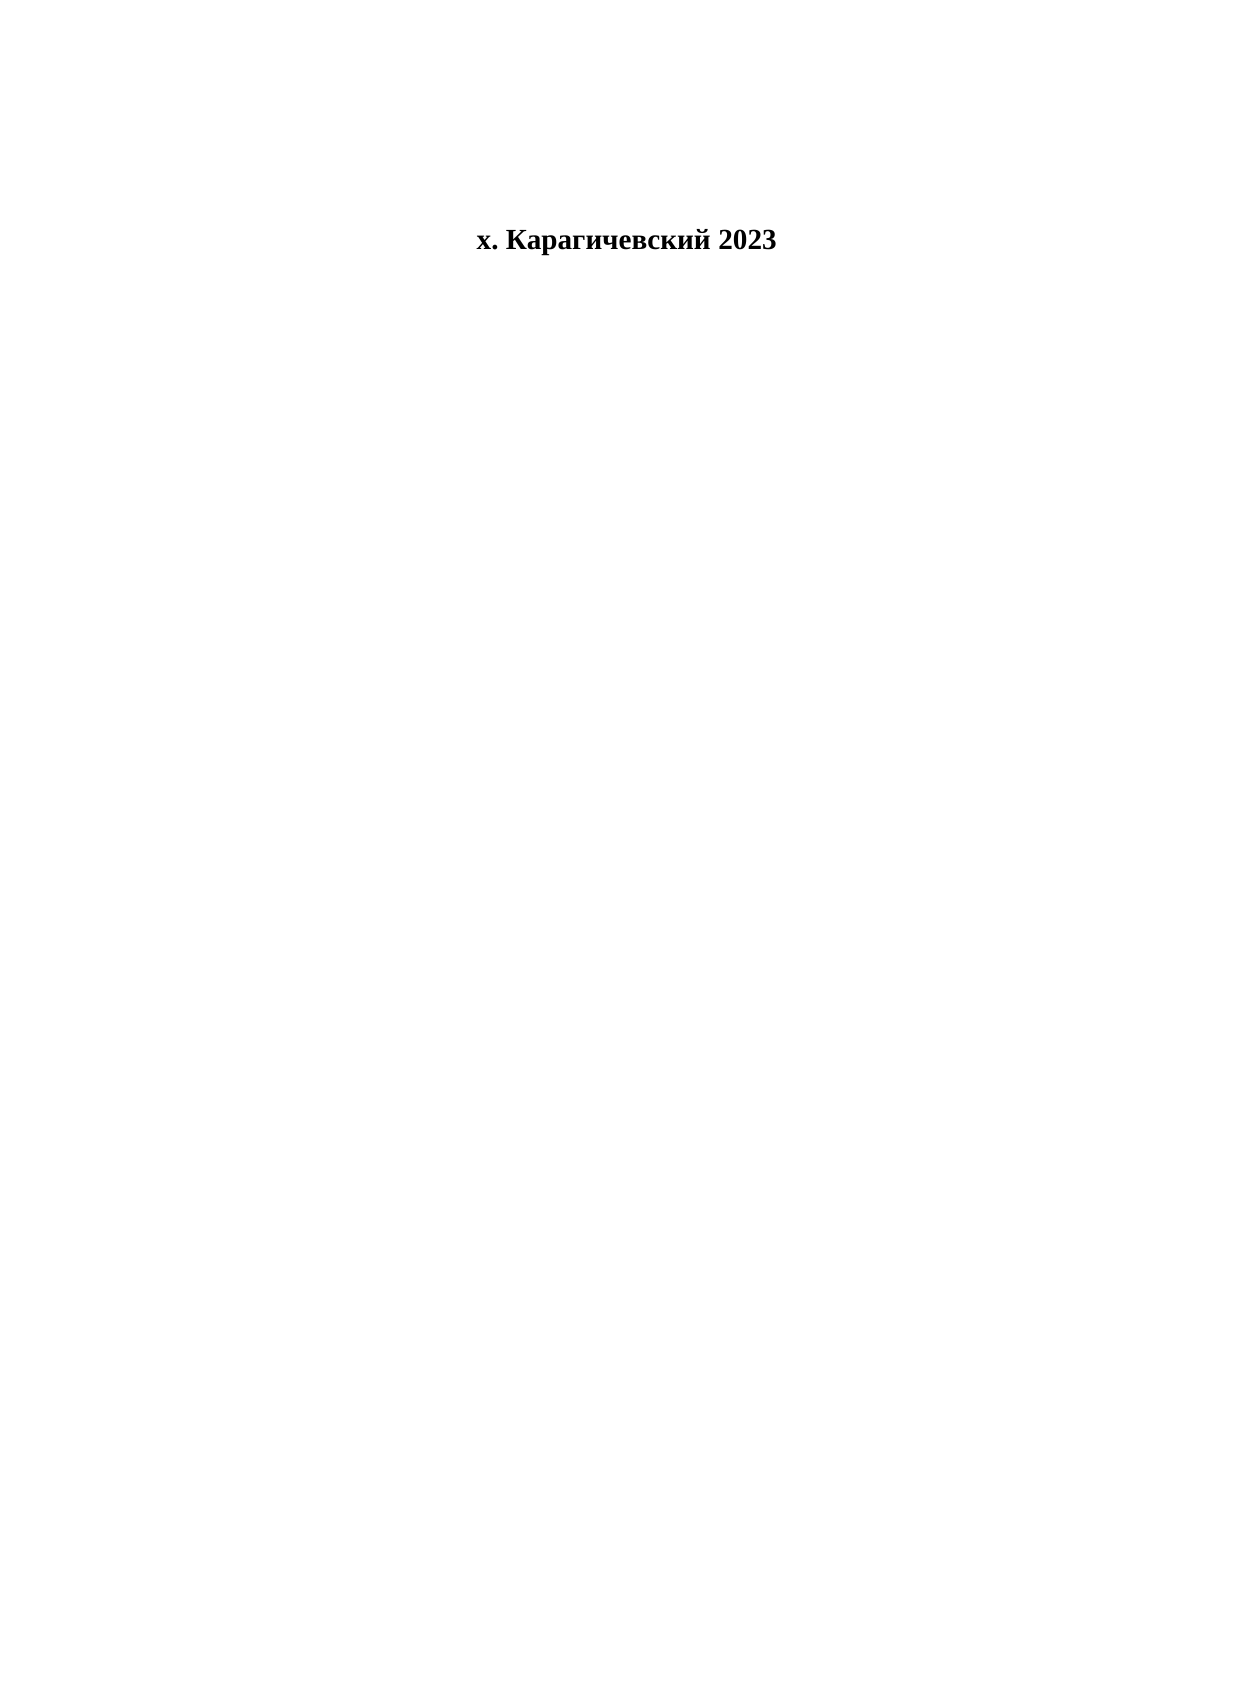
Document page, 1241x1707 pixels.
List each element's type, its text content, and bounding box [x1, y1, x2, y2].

text ​х. Карагичевский‌ 2023‌​ [162, 222, 1090, 255]
